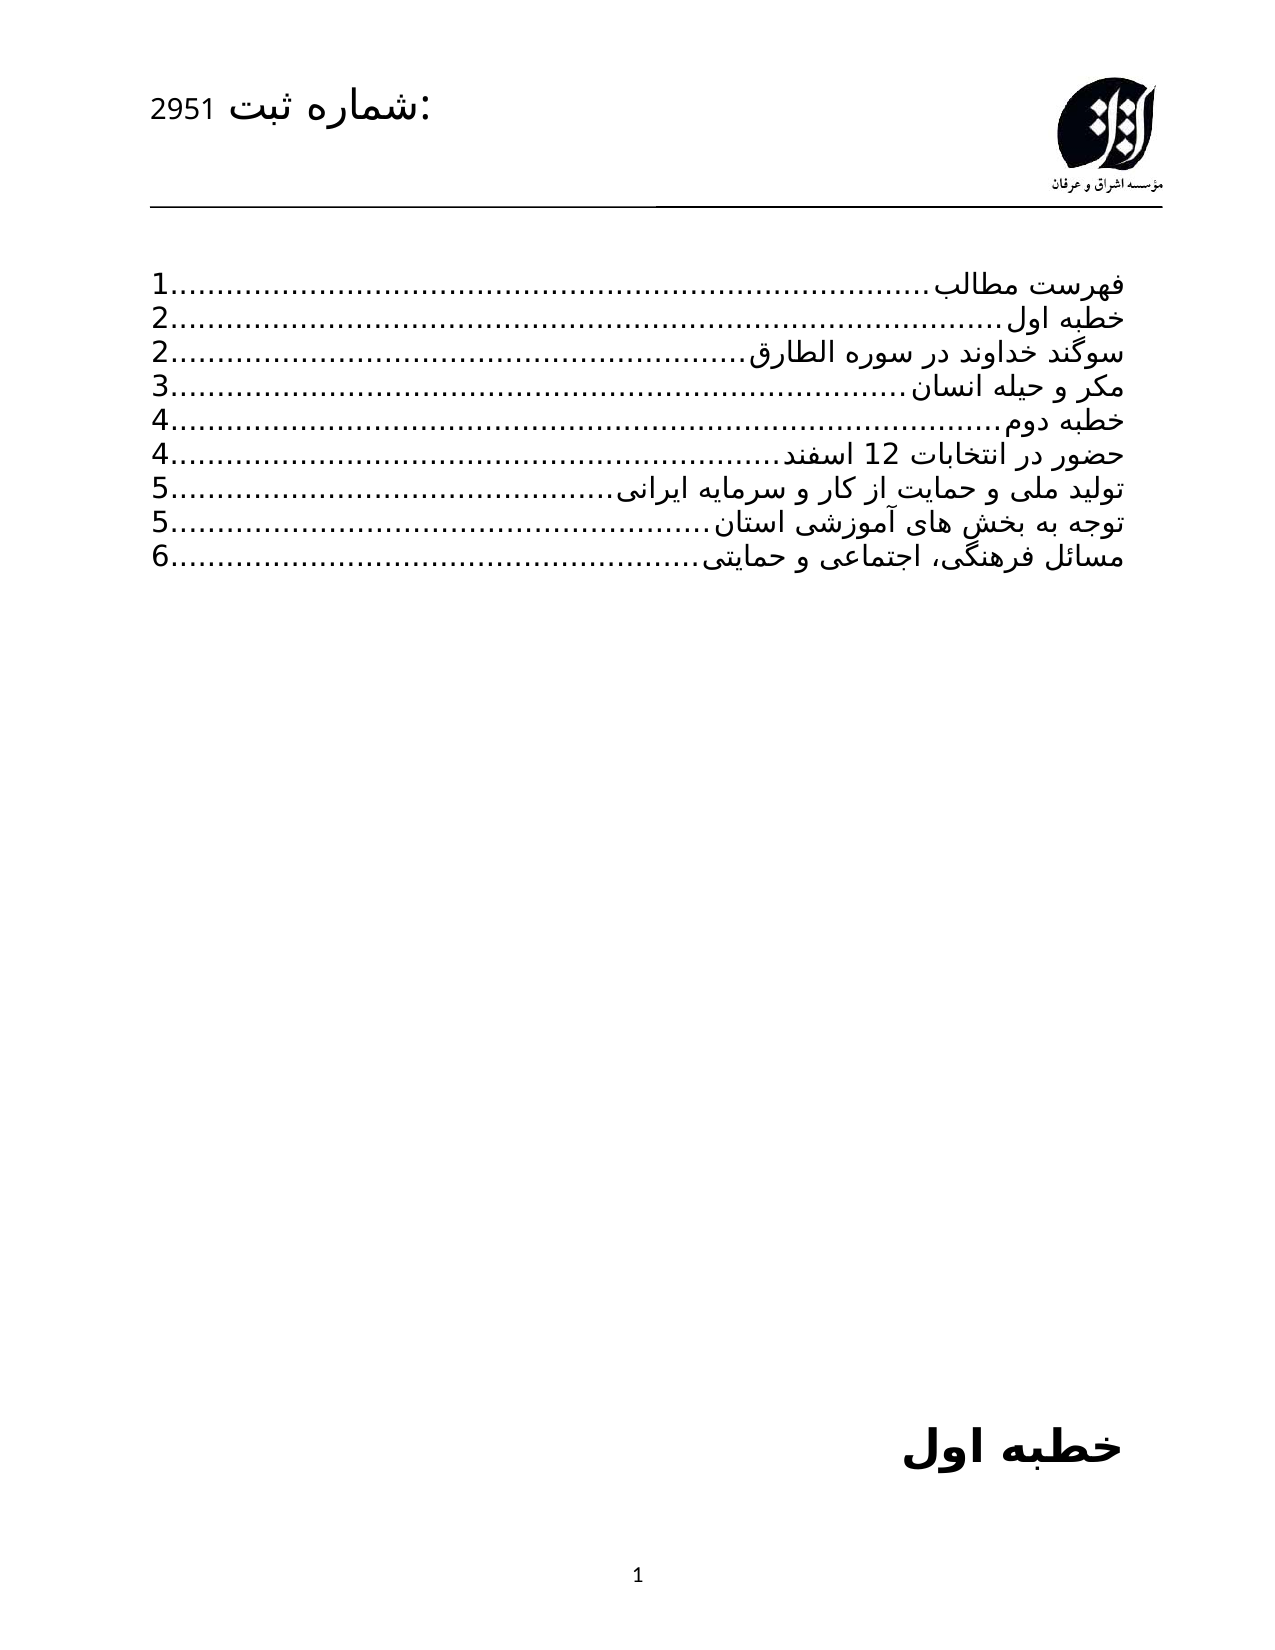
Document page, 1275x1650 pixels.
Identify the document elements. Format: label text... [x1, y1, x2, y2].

text مکر و حیله انسان 3 [150, 369, 1125, 403]
text حضور در انتخابات 12 اسفند 4 [150, 437, 1125, 471]
text تولید ملی و حمایت از کار و سرمایه ایرانی 5 [150, 471, 1125, 505]
text مسائل فرهنگی، اجتماعی و حمایتی 6 [150, 539, 1125, 573]
picture [1048, 76, 1164, 194]
text خطبه اول 2 [150, 301, 1125, 335]
text توجه به بخش های آموزشی استان 5 [150, 505, 1125, 539]
text فهرست مطالب 1 [150, 267, 1125, 301]
text سوگند خداوند در سوره الطارق 2 [150, 335, 1125, 369]
subtitle خطبه اول [150, 1420, 1125, 1473]
text خطبه دوم 4 [150, 403, 1125, 437]
